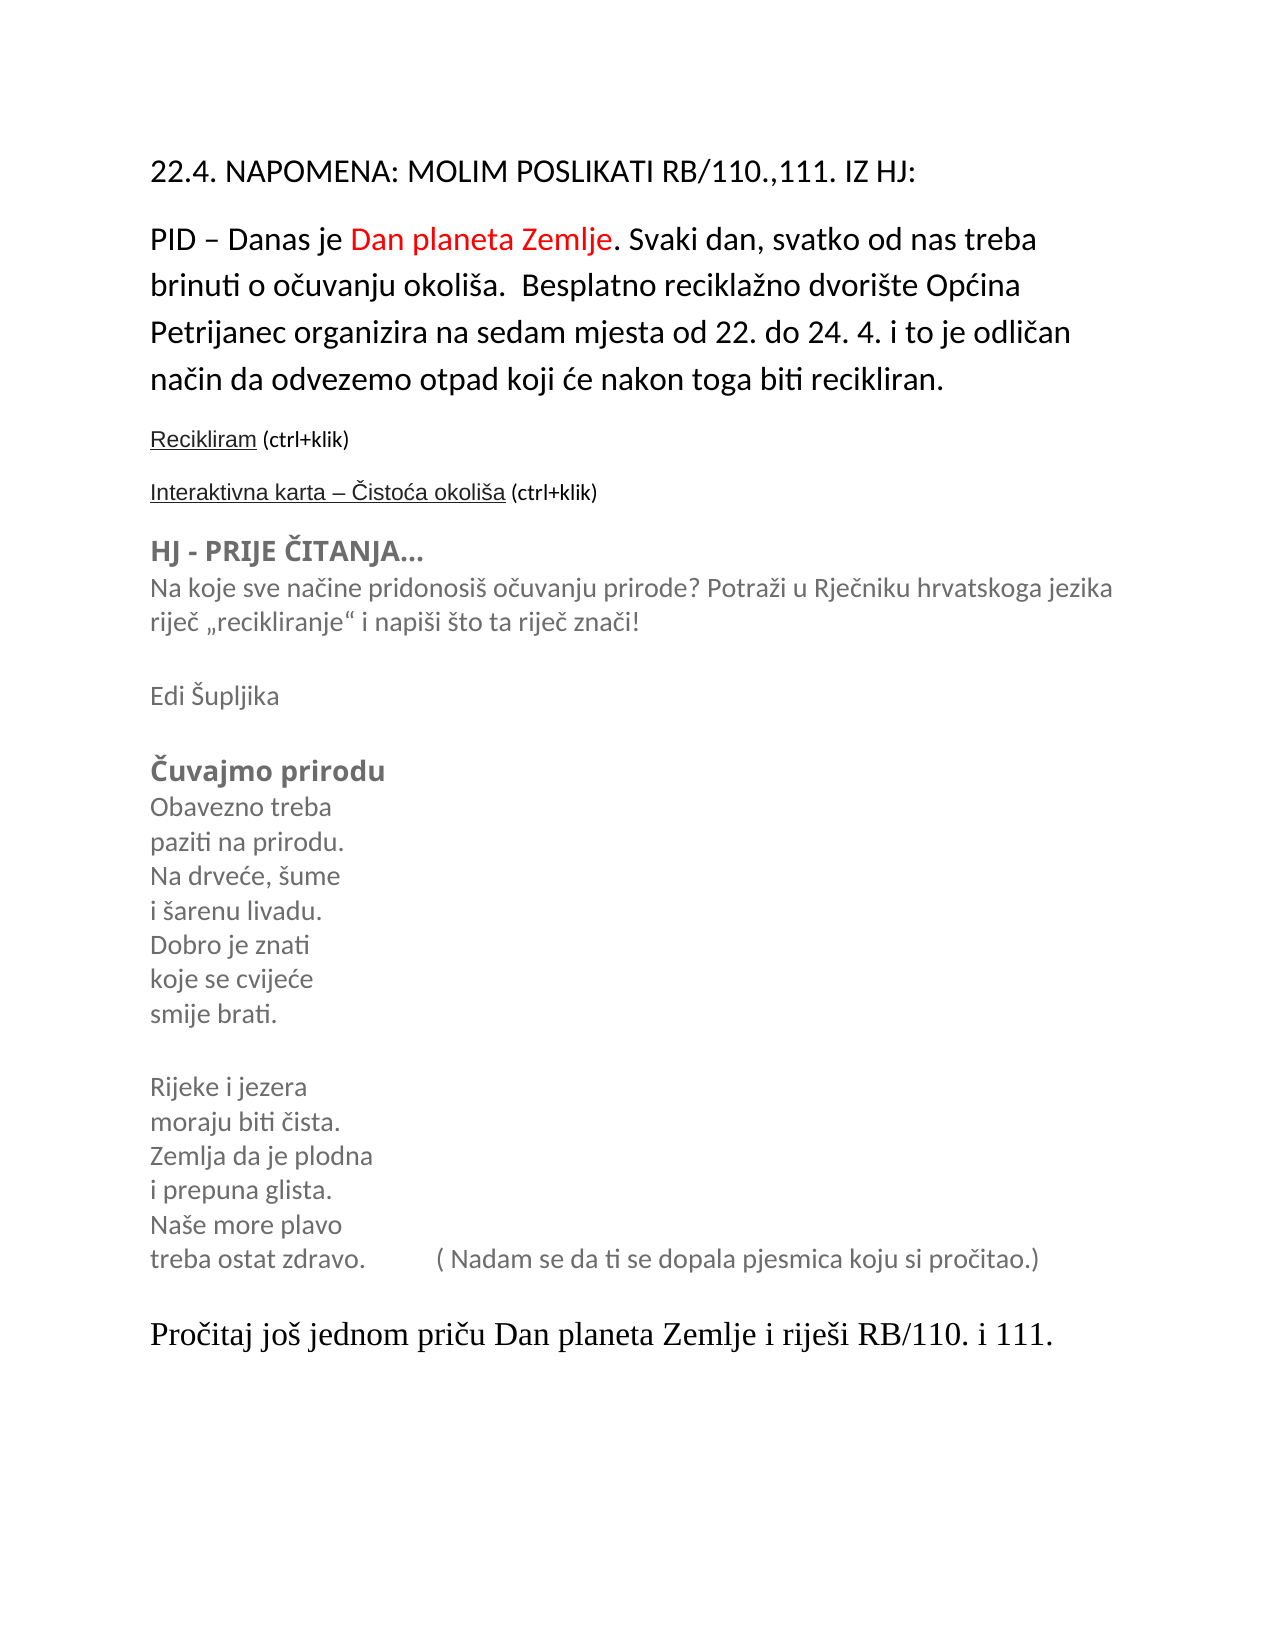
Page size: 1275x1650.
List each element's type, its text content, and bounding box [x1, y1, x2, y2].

text Edi Šupljika [150, 678, 1125, 712]
text HJ - PRIJE ČITANJA… [150, 532, 1125, 570]
text Rijeke i jezera moraju biti čista. Zemlja da je plodna i prepuna glista. Naše more plavo treba ostat zdravo. ( Nadam se da ti se dopala pjesmica koju si pročitao.) [150, 1069, 1125, 1275]
text 22.4. NAPOMENA: MOLIM POSLIKATI RB/110.,111. IZ HJ: [150, 150, 1125, 191]
text Na koje sve načine pridonosiš očuvanju prirode? Potraži u Rječniku hrvatskoga jezika riječ „recikliranje“ i napiši što ta riječ znači! [150, 570, 1125, 639]
text Čuvajmo prirodu [150, 751, 1125, 789]
text Interaktivna karta – Čistoća okoliša (ctrl+klik) [150, 478, 1125, 507]
text Recikliram (ctrl+klik) [257, 426, 1125, 453]
text Obavezno treba paziti na prirodu. Na drveće, šume i šarenu livadu. Dobro je znati koje se cvijeće smije brati. [150, 789, 1125, 1030]
text Pročitaj još jednom priču Dan planeta Zemlje i riješi RB/110. i 111. [150, 1314, 1125, 1353]
text PID – Danas je Dan planeta Zemlje. Svaki dan, svatko od nas treba brinuti o očuvanju okoliša. Besplatno reciklažno dvorište Općina Petrijanec organizira na sedam mjesta od 22. do 24. 4. i to je odličan način da odvezemo otpad koji će nakon toga biti recikliran. [150, 218, 1125, 399]
